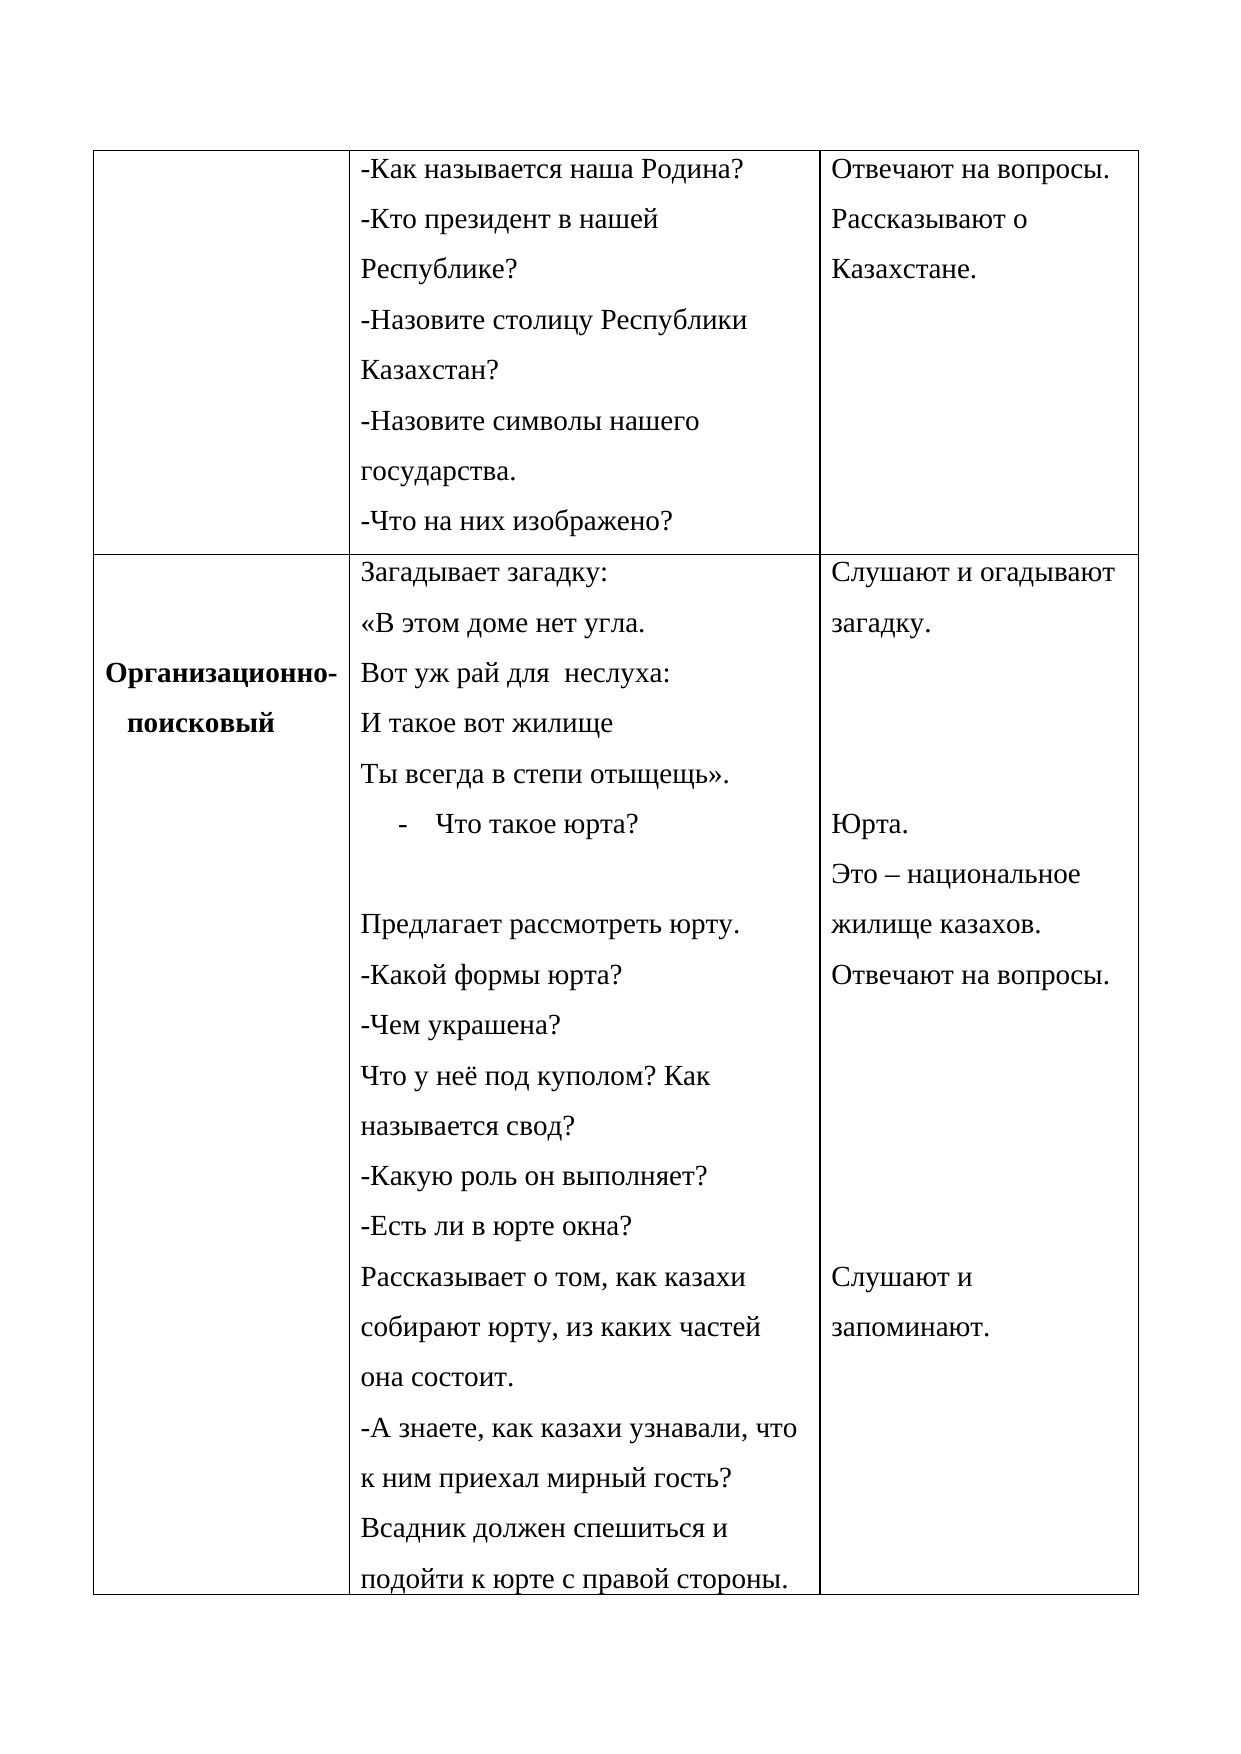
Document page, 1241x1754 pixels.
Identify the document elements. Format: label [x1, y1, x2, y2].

table_cell [350, 555, 819, 1594]
table_cell [350, 151, 819, 553]
table_cell [821, 555, 1138, 1594]
table_cell [94, 151, 349, 553]
table_cell [94, 555, 349, 1594]
table_cell [821, 151, 1138, 553]
